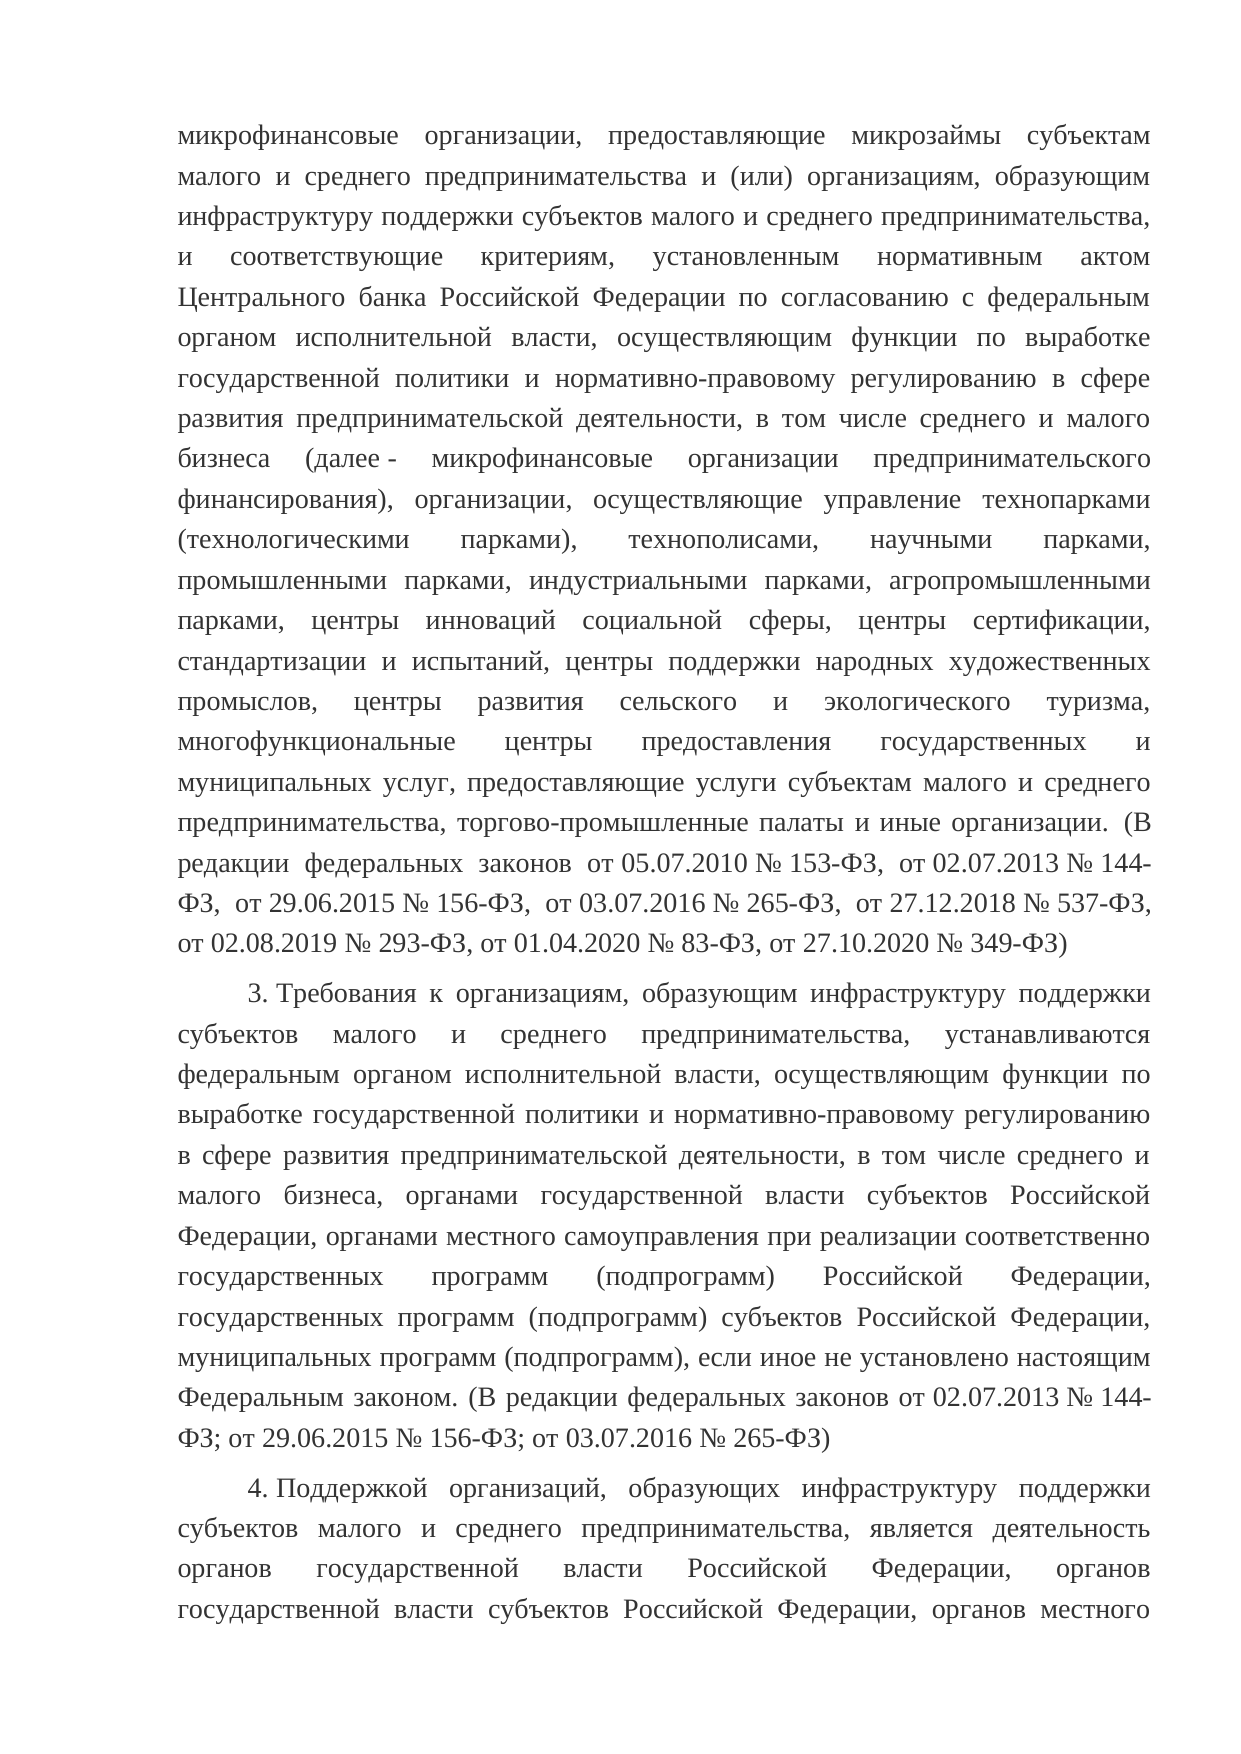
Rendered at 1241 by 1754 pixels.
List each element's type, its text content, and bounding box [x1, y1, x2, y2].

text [177, 1471, 1152, 1624]
text 3. Требования к организациям, образующим инфраструктуру поддержки субъектов малого и среднего предпринимательства, устанавливаются федеральным органом исполнительной власти, осуществляющим функции по выработке государственной политики и нормативно-правовому регулированию в сфере развития предпринимательской деятельности, в том числе среднего и малого бизнеса, органами государственной власти субъектов Российской Федерации, органами местного самоуправления при реализации соответственно государственных программ (подпрограмм) Российской Федерации, государственных программ (подпрограмм) субъектов Российской Федерации, муниципальных программ (подпрограмм), если иное не установлено настоящим Федеральным законом. (В редакции федеральных законов от 02.07.2013 № 144-ФЗ; от 29.06.2015 № 156-ФЗ; от 03.07.2016 № 265-ФЗ) [177, 976, 1152, 1453]
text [177, 118, 1152, 959]
